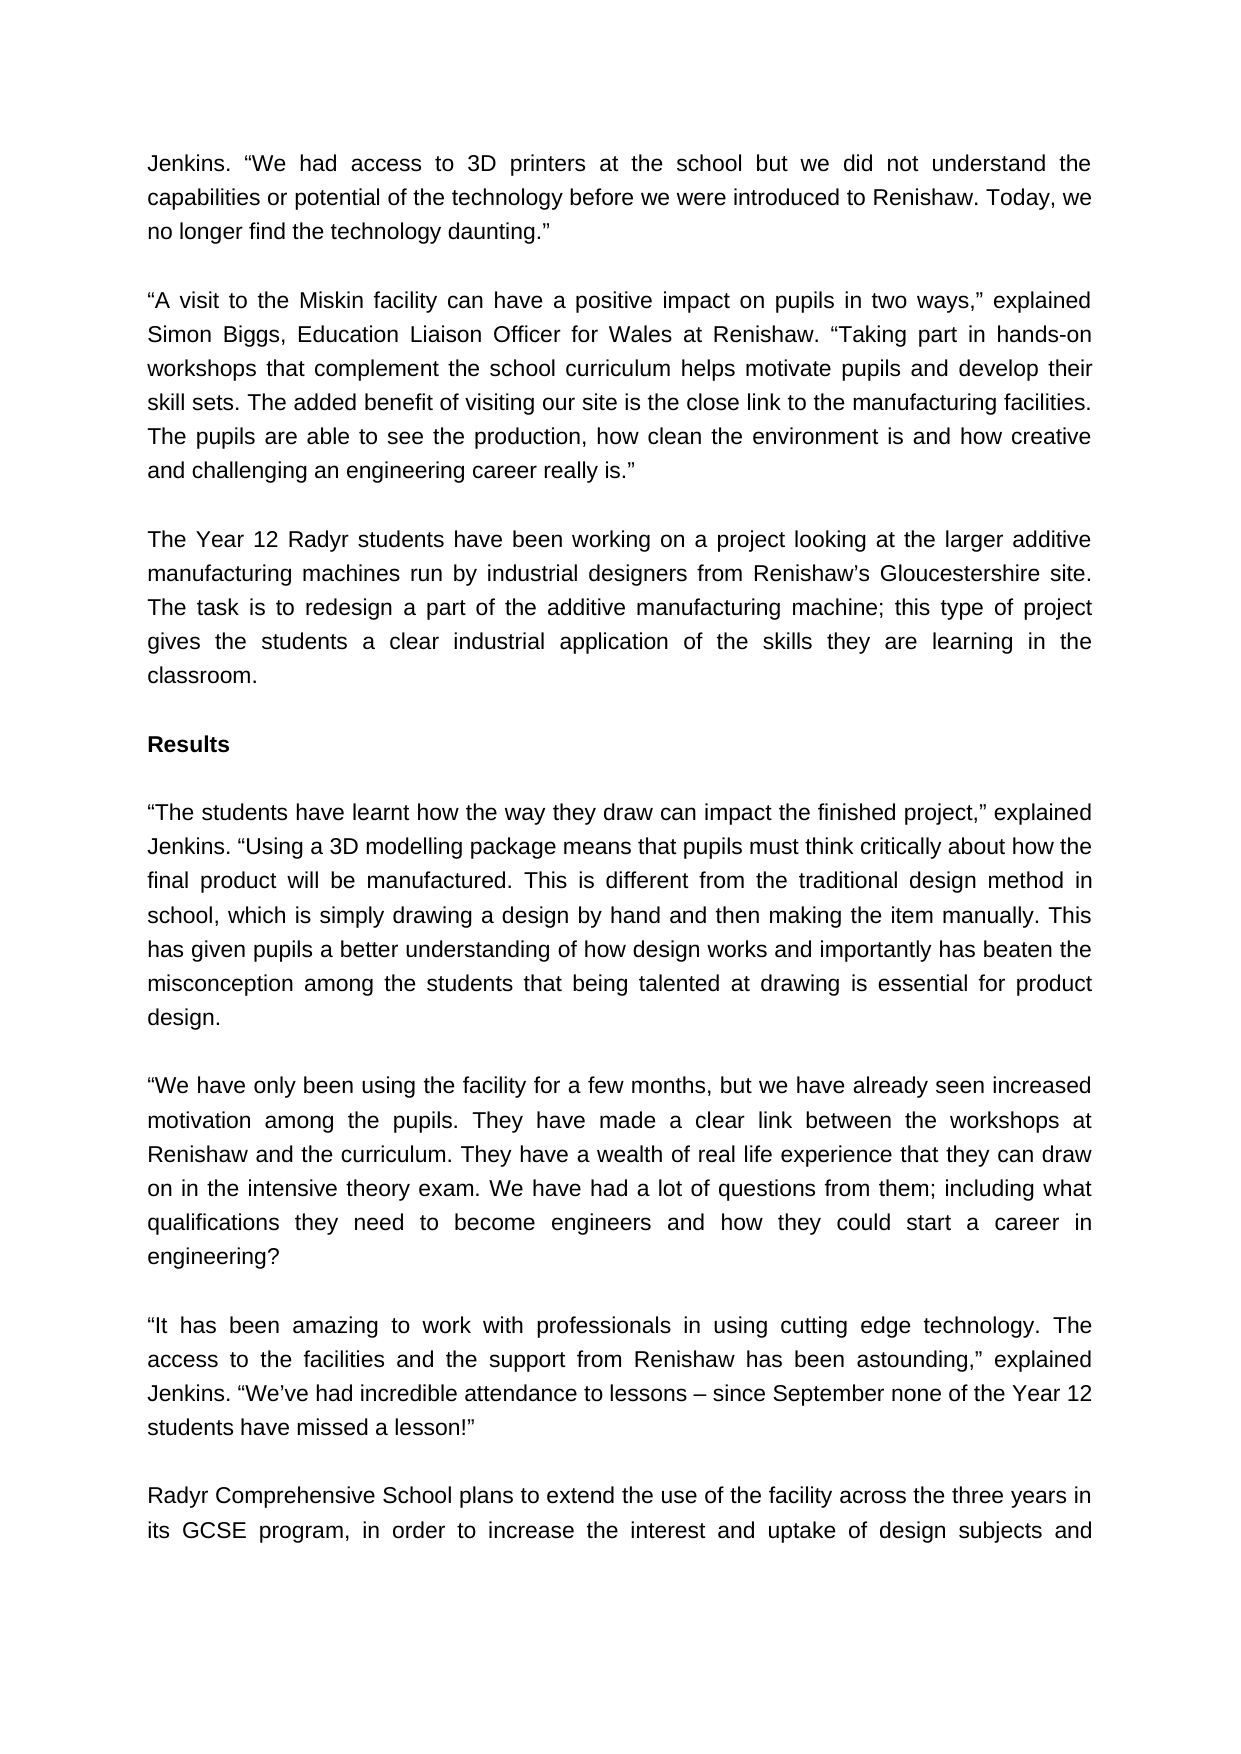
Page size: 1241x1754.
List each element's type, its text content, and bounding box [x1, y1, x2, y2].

text “The students have learnt how the way they draw can impact the finished project,” explained Jenkins. “Using a 3D modelling package means that pupils must think critically about how the final product will be manufactured. This is different from the traditional design method in school, which is simply drawing a design by hand and then making the item manually. This has given pupils a better understanding of how design works and importantly has beaten the misconception among the students that being talented at drawing is essential for product design. [147, 799, 1093, 1031]
text “It has been amazing to work with professionals in using cutting edge technology. The access to the facilities and the support from Renishaw has been astounding,” explained Jenkins. “We’ve had incredible attendance to lessons – since September none of the Year 12 students have missed a lesson!” [147, 1312, 1093, 1441]
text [147, 150, 1093, 245]
text Results [147, 731, 1093, 757]
text The Year 12 Radyr students have been working on a project looking at the larger additive manufacturing machines run by industrial designers from Renishaw’s Gloucestershire site. The task is to redesign a part of the additive manufacturing machine; this type of project gives the students a clear industrial application of the skills they are learning in the classroom. [147, 526, 1093, 689]
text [147, 1482, 1093, 1543]
text “A visit to the Miskin facility can have a positive impact on pupils in two ways,” explained Simon Biggs, Education Liaison Officer for Wales at Renishaw. “Taking part in hands-on workshops that complement the school curriculum helps motivate pupils and develop their skill sets. The added benefit of visiting our site is the close link to the manufacturing facilities. The pupils are able to see the production, how clean the environment is and how creative and challenging an engineering career really is.” [147, 287, 1093, 484]
text “We have only been using the facility for a few months, but we have already seen increased motivation among the pupils. They have made a clear link between the workshops at Renishaw and the curriculum. They have a wealth of real life experience that they can draw on in the intensive theory exam. We have had a lot of questions from them; including what qualifications they need to become engineers and how they could start a career in engineering? [147, 1072, 1093, 1270]
